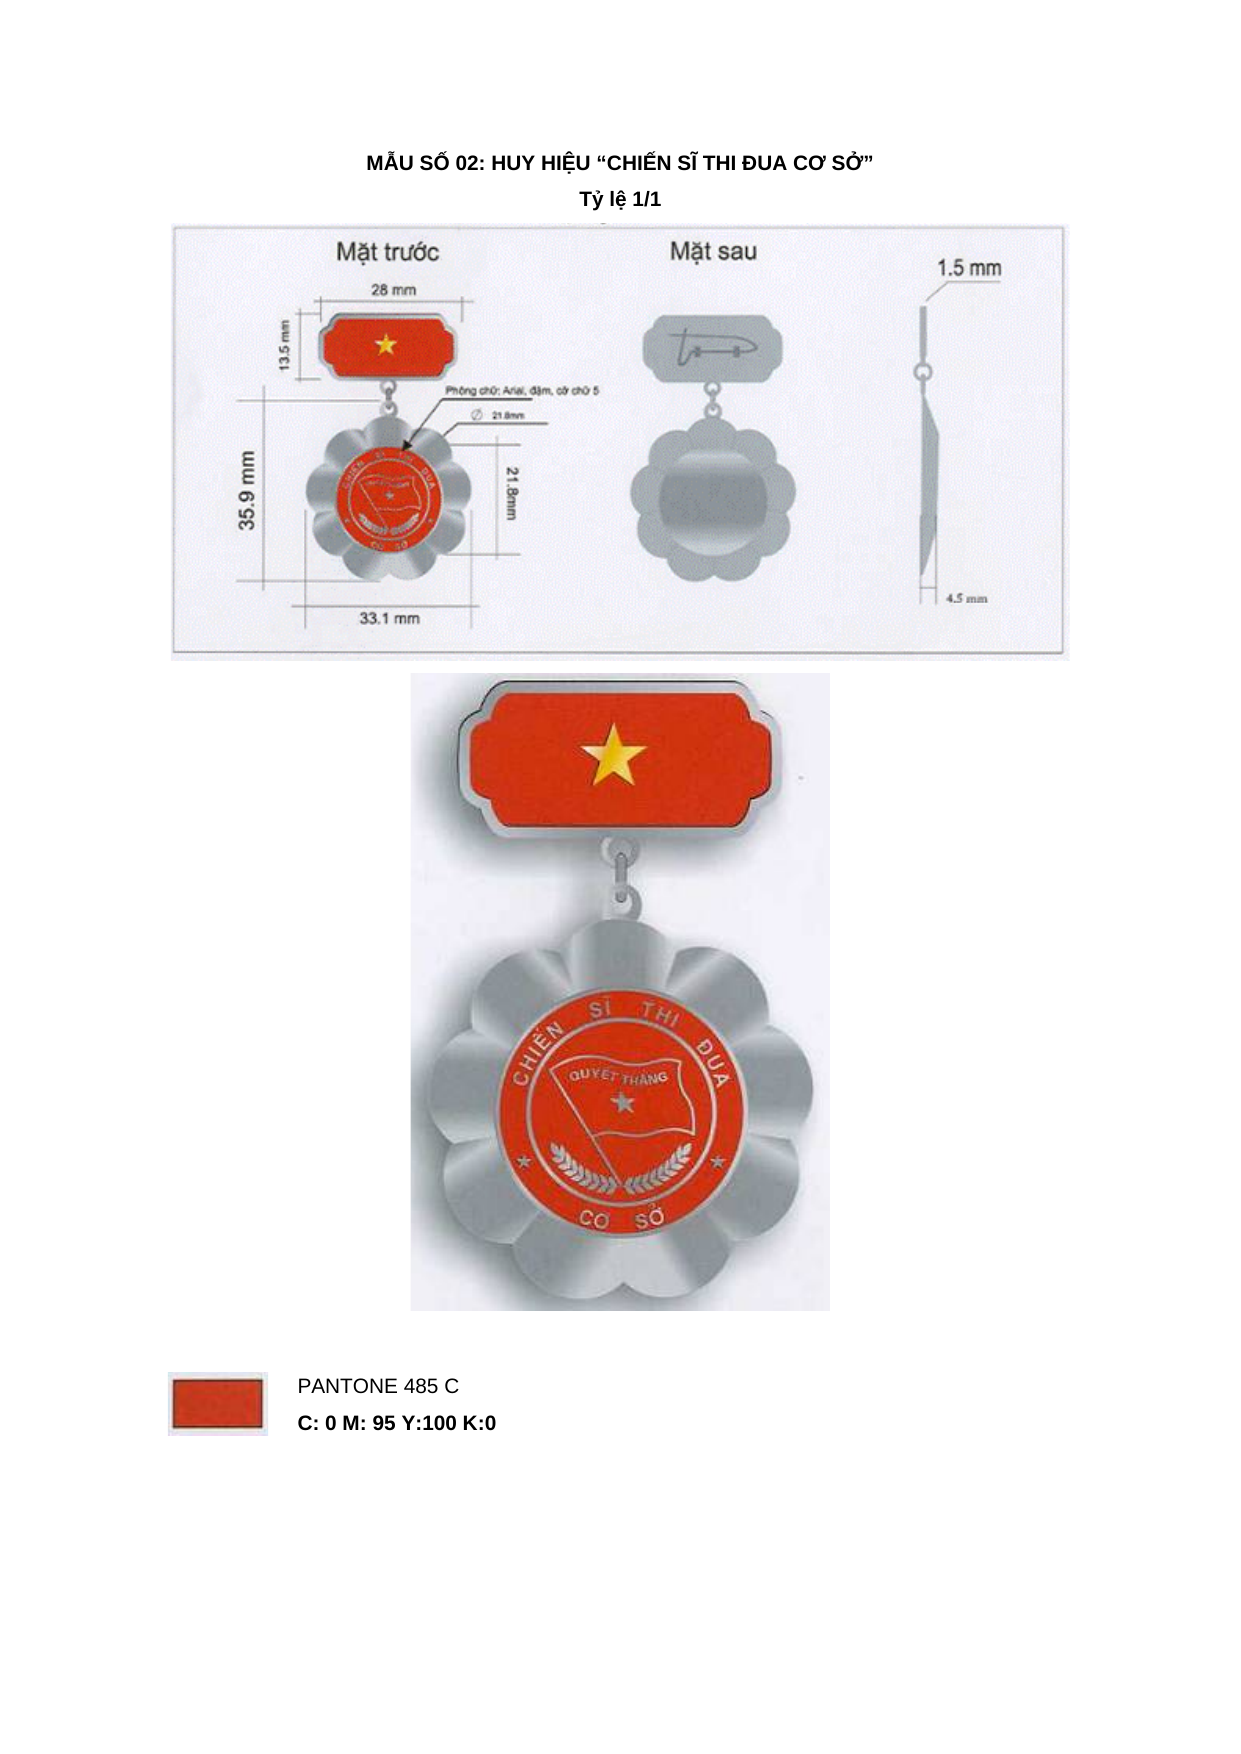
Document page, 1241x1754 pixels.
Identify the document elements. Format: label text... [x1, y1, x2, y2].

picture [410, 673, 830, 1311]
table_header PANTONE 485 C C: 0 M: 95 Y:100 K:0 [286, 1360, 1072, 1448]
table_header [150, 1360, 286, 1448]
picture [167, 1372, 269, 1436]
text Tỷ lệ 1/1 [150, 187, 1090, 211]
text MẪU SỐ 02: HUY HIỆU “CHIẾN SĨ THI ĐUA CƠ SỞ” [150, 150, 1090, 174]
picture [170, 223, 1070, 661]
